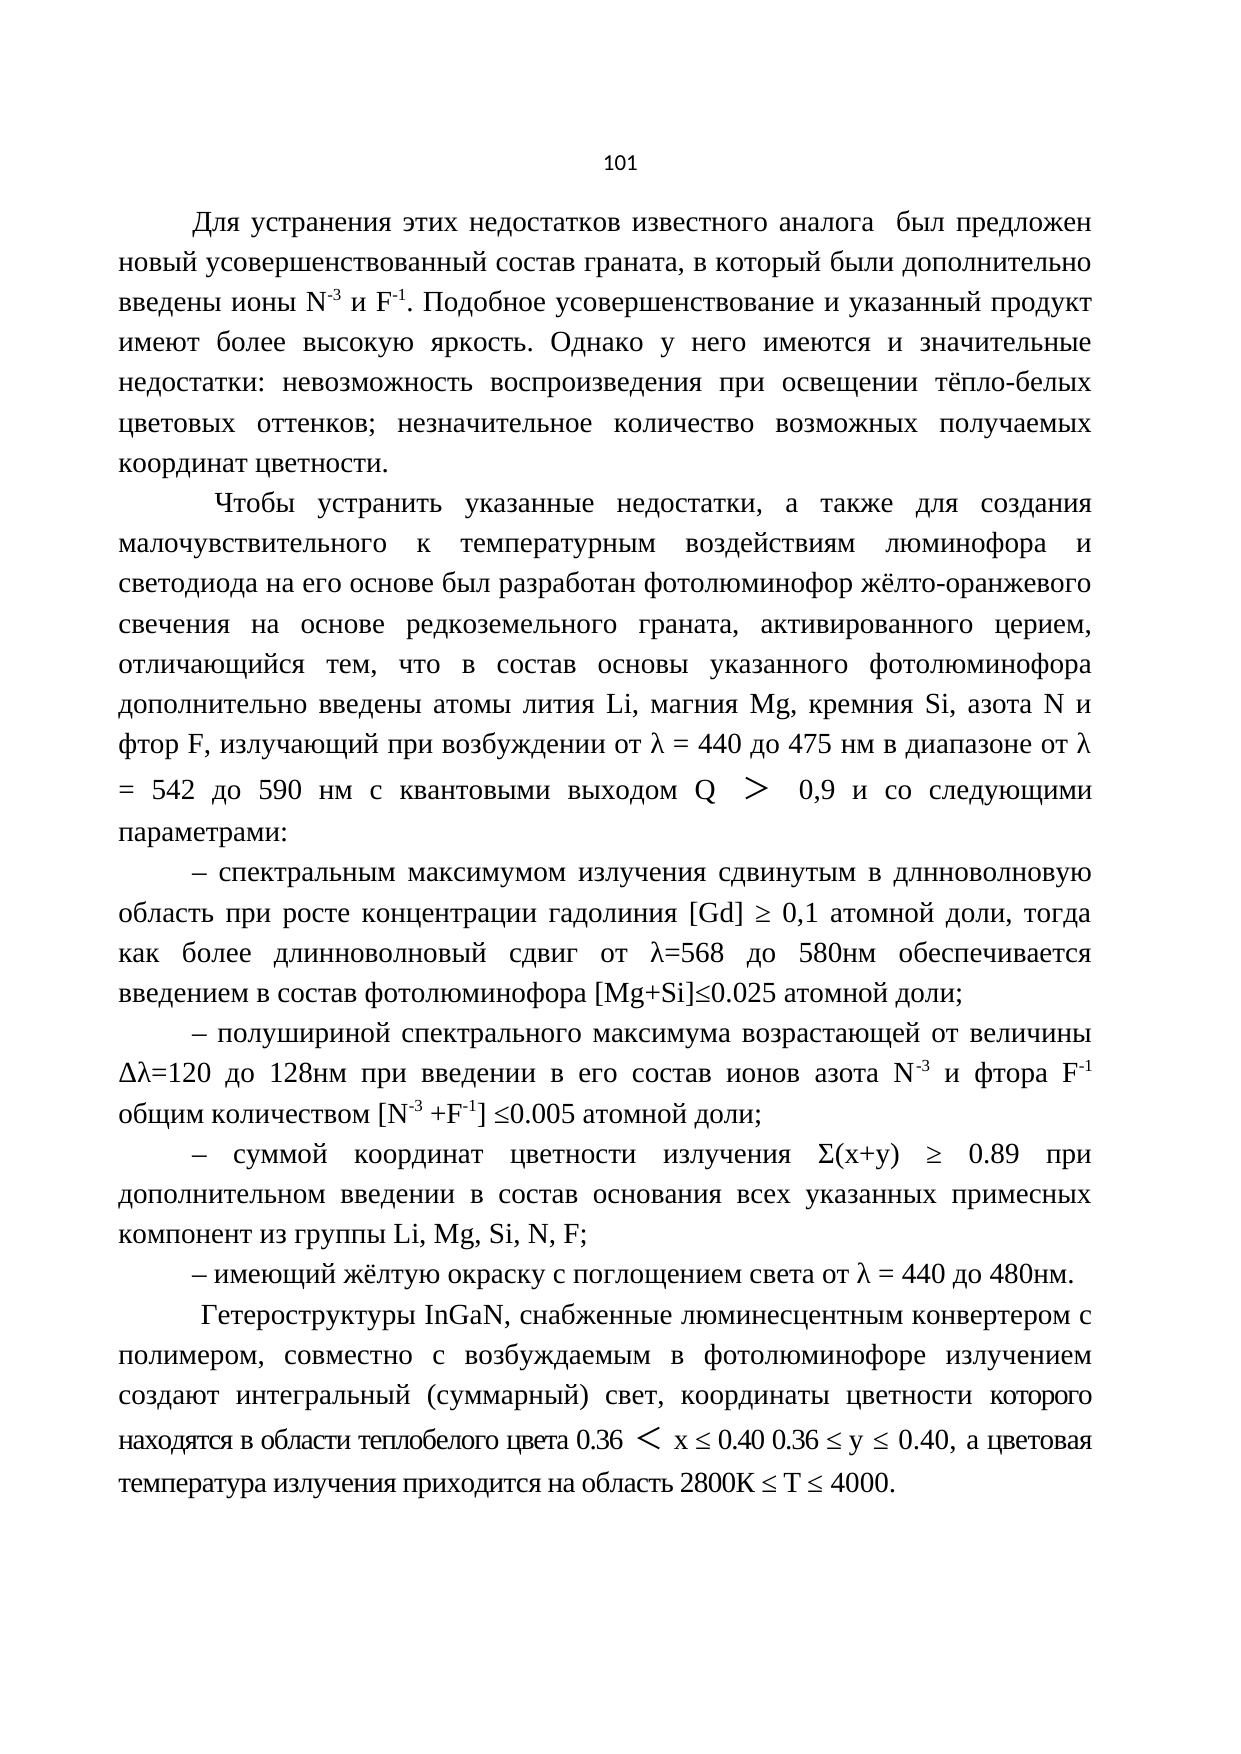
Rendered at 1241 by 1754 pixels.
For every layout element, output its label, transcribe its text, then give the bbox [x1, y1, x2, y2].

text – полушириной спектрального максимума возрастающей от величины Δλ=120 до 128нм при введении в его состав ионов азота N-3 и фтора F-1 общим количеством [N-3 +F-1] ≤0.005 атомной доли; [118, 1015, 1093, 1129]
text Для устранения этих недостатков известного аналога был предложен новый усовершенствованный состав граната, в который были дополнительно введены ионы N-3 и F-1. Подобное усовершенствование и указанный продукт имеют более высокую яркость. Однако у него имеются и значительные недостатки: невозможность воспроизведения при освещении тёпло-белых цветовых оттенков; незначительное количество возможных получаемых координат цветности. [118, 204, 1093, 478]
text – спектральным максимумом излучения сдвинутым в длнноволновую область при росте концентрации гадолиния [Gd] ≥ 0,1 атомной доли, тогда как более длинноволновый сдвиг от λ=568 до 580нм обеспечивается введением в состав фотолюминофора [Mg+Si]≤0.025 атомной доли; [118, 854, 1093, 1009]
text – суммой координат цветности излучения Σ(x+y) ≥ 0.89 при дополнительном введении в состав основания всех указанных примесных компонент из группы Li, Mg, Si, N, F; [118, 1136, 1093, 1250]
text – имеющий жёлтую окраску с поглощением света от λ = 440 до 480нм. [118, 1257, 1093, 1290]
text Чтобы устранить указанные недостатки, а также для создания малочувствительного к температурным воздействиям люминофора и светодиода на его основе был разработан фотолюминофор жёлто-оранжевого свечения на основе редкоземельного граната, активированного церием, отличающийся тем, что в состав основы указанного фотолюминофора дополнительно введены атомы лития Li, магния Mg, кремния Si, азота N и фтор F, излучающий при возбуждении от λ = 440 до 475 нм в диапазоне от λ = 542 до 590 нм с квантовыми выходом Q ＞ 0,9 и со следующими параметрами: [118, 485, 1093, 848]
text Гетероструктуры InGaN, снабженные люминесцентным конвертером с полимером, совместно с возбуждаемым в фотолюминофоре излучением создают интегральный (суммарный) свет, координаты цветности которого находятся в области теплобелого цвета 0.36 ＜ x ≤ 0.40 0.36 ≤ y ≤ 0.40, а цветовая температура излучения приходится на область 2800К ≤ Т ≤ 4000. [118, 1297, 1093, 1498]
